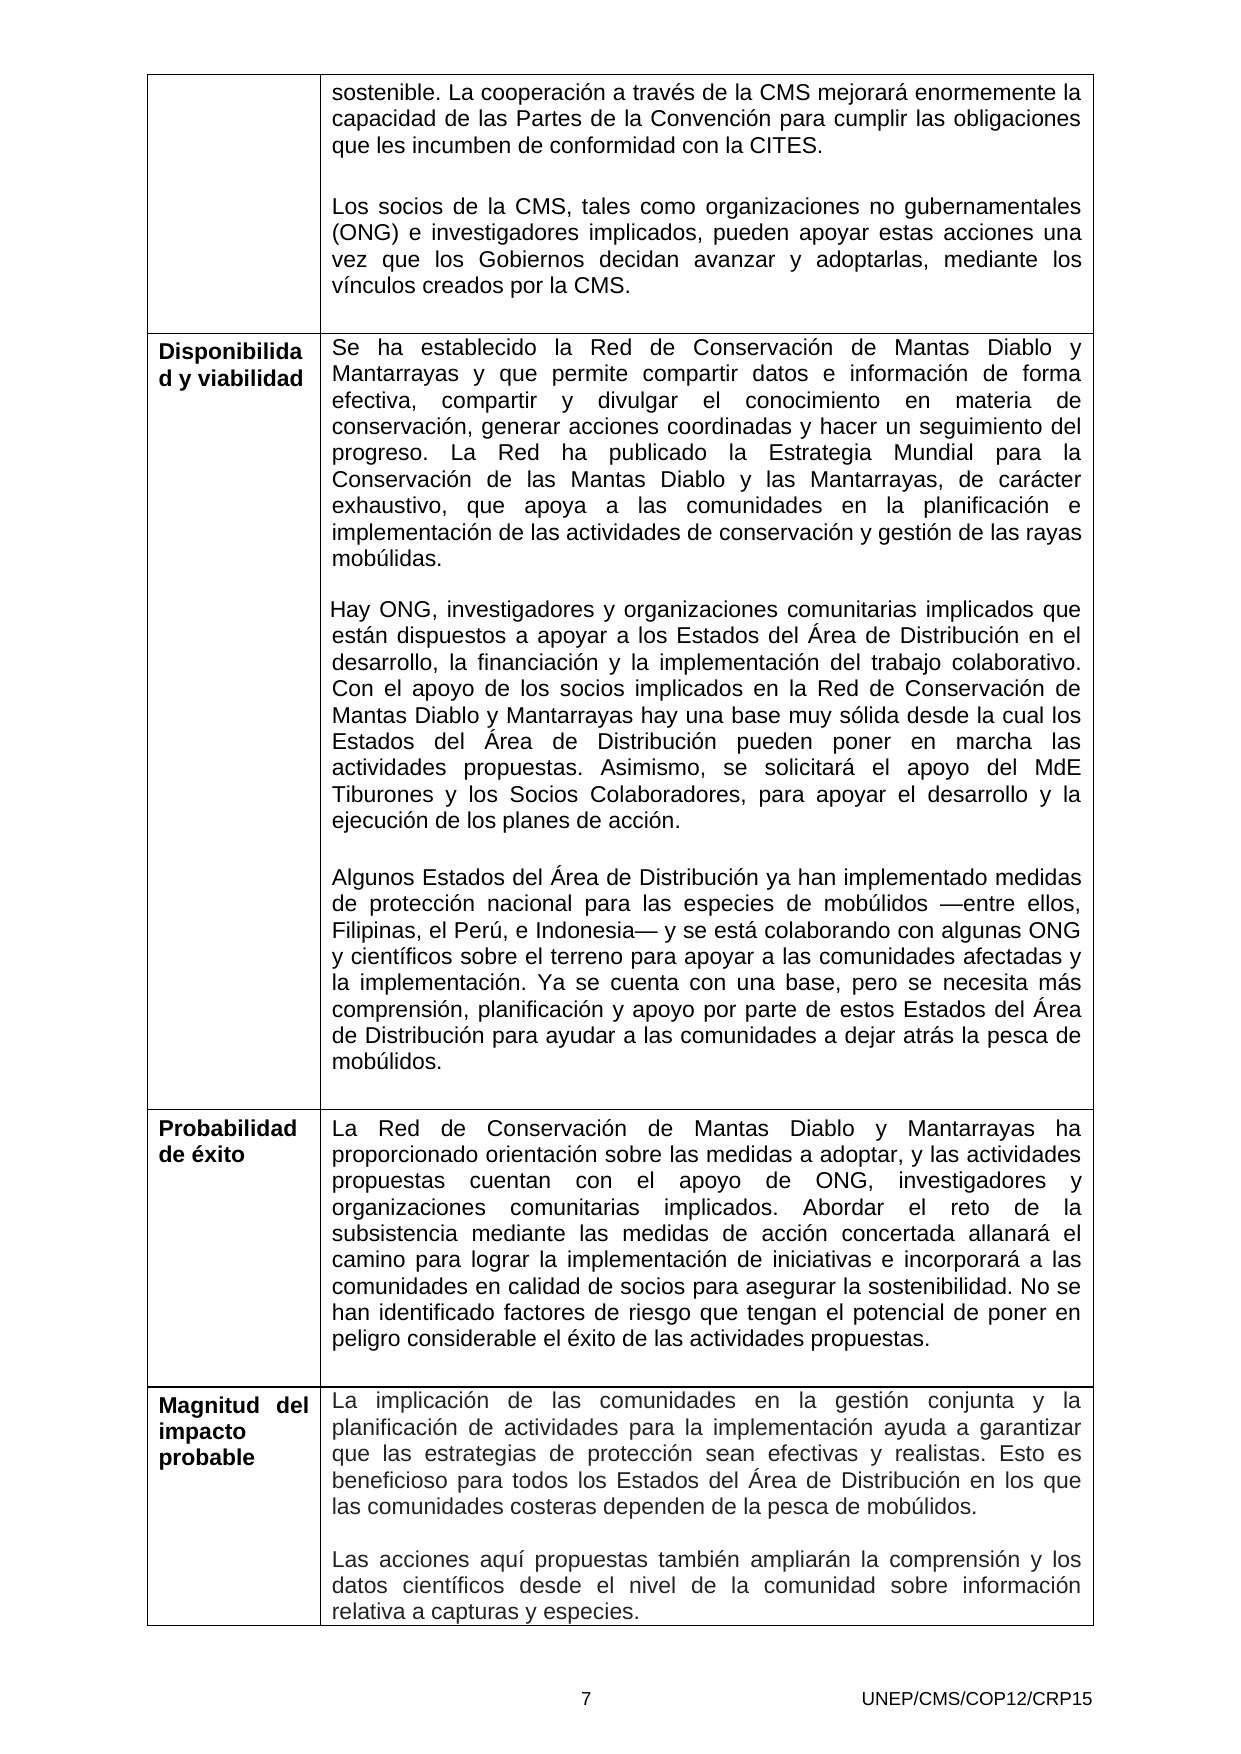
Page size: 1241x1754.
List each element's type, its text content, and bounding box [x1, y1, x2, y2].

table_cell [321, 75, 1093, 333]
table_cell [148, 1388, 320, 1625]
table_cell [321, 1388, 1093, 1625]
table_cell Probabilidad de éxito [148, 1110, 320, 1386]
table_cell Se ha establecido la Red de Conservación de Mantas Diablo y Mantarrayas y que permite compartir datos e información de forma efectiva, compartir y divulgar el conocimiento en materia de conservación, generar acciones coordinadas y hacer un seguimiento del progreso. La Red ha publicado la Estrategia Mundial para la Conservación de las Mantas Diablo y las Mantarrayas, de carácter exhaustivo, que apoya a las comunidades en la planificación e implementación de las actividades de conservación y gestión de las rayas mobúlidas. Hay ONG, investigadores y organizaciones comunitarias implicados que están dispuestos a apoyar a los Estados del Área de Distribución en el desarrollo, la financiación y la implementación del trabajo colaborativo. Con el apoyo de los socios implicados en la Red de Conservación de Mantas Diablo y Mantarrayas hay una base muy sólida desde la cual los Estados del Área de Distribución pueden poner en marcha las actividades propuestas. Asimismo, se solicitará el apoyo del MdE Tiburones y los Socios Colaboradores, para apoyar el desarrollo y la ejecución de los planes de acción. Algunos Estados del Área de Distribución ya han implementado medidas de protección nacional para las especies de mobúlidos —entre ellos, Filipinas, el Perú, e Indonesia— y se está colaborando con algunas ONG y científicos sobre el terreno para apoyar a las comunidades afectadas y la implementación. Ya se cuenta con una base, pero se necesita más comprensión, planificación y apoyo por parte de estos Estados del Área de Distribución para ayudar a las comunidades a dejar atrás la pesca de mobúlidos. [321, 334, 1093, 1109]
table_cell Disponibilidad y viabilidad [148, 334, 320, 1109]
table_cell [148, 75, 320, 333]
table_cell La Red de Conservación de Mantas Diablo y Mantarrayas ha proporcionado orientación sobre las medidas a adoptar, y las actividades propuestas cuentan con el apoyo de ONG, investigadores y organizaciones comunitarias implicados. Abordar el reto de la subsistencia mediante las medidas de acción concertada allanará el camino para lograr la implementación de iniciativas e incorporará a las comunidades en calidad de socios para asegurar la sostenibilidad. No se han identificado factores de riesgo que tengan el potencial de poner en peligro considerable el éxito de las actividades propuestas. [321, 1110, 1093, 1386]
